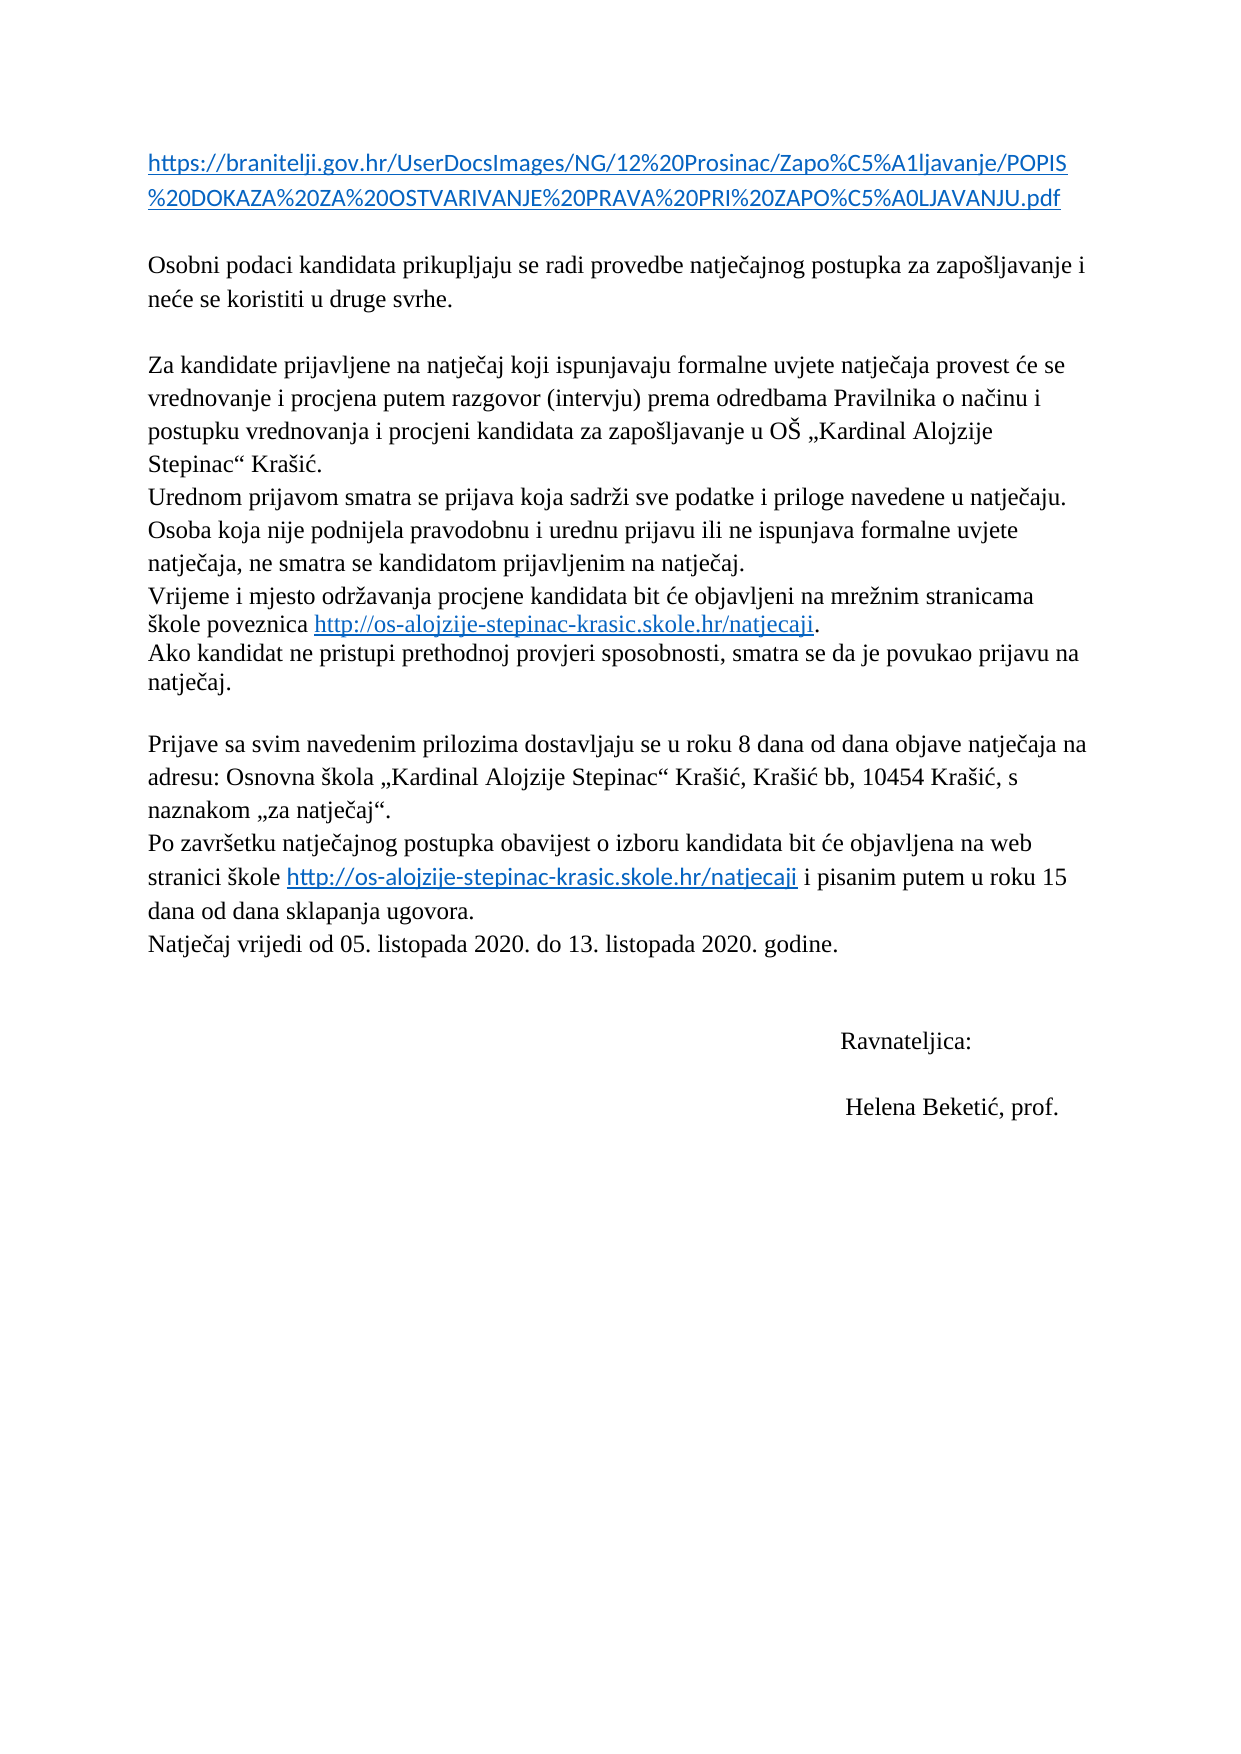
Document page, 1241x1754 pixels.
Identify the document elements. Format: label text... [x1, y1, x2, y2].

text https://branitelji.gov.hr/UserDocsImages/NG/12%20Prosinac/Zapo%C5%A1ljavanje/POPIS%20DOKAZA%20ZA%20OSTVARIVANJE%20PRAVA%20PRI%20ZAPO%C5%A0LJAVANJU.pdf [148, 148, 1093, 213]
text Ravnateljica: [148, 1026, 1093, 1055]
text Helena Beketić, prof. [148, 1092, 1093, 1121]
text Prijave sa svim navedenim prilozima dostavljaju se u roku 8 dana od dana objave natječaja na adresu: Osnovna škola „Kardinal Alojzije Stepinac“ Krašić, Krašić bb, 10454 Krašić, s naznakom „za natječaj“. [148, 729, 1093, 824]
text Osobni podaci kandidata prikupljaju se radi provedbe natječajnog postupka za zapošljavanje i neće se koristiti u druge svrhe. [148, 251, 1093, 312]
text Natječaj vrijedi od 05. listopada 2020. do 13. listopada 2020. godine. [148, 929, 1093, 958]
text Urednom prijavom smatra se prijava koja sadrži sve podatke i priloge navedene u natječaju. Osoba koja nije podnijela pravodobnu i urednu prijavu ili ne ispunjava formalne uvjete natječaja, ne smatra se kandidatom prijavljenim na natječaj. [148, 482, 1093, 577]
text Po završetku natječajnog postupka obavijest o izboru kandidata bit će objavljena na web stranici škole http://os-alojzije-stepinac-krasic.skole.hr/natjecaji i pisanim putem u roku 15 dana od dana sklapanja ugovora. [148, 828, 1093, 925]
text Vrijeme i mjesto održavanja procjene kandidata bit će objavljeni na mrežnim stranicama škole poveznica http://os-alojzije-stepinac-krasic.skole.hr/natjecaji. [148, 581, 1093, 638]
text Ako kandidat ne pristupi prethodnoj provjeri sposobnosti, smatra se da je povukao prijavu na natječaj. [148, 638, 1093, 696]
text Za kandidate prijavljene na natječaj koji ispunjavaju formalne uvjete natječaja provest će se vrednovanje i procjena putem razgovor (intervju) prema odredbama Pravilnika o načinu i postupku vrednovanja i procjeni kandidata za zapošljavanje u OŠ „Kardinal Alojzije Stepinac“ Krašić. [148, 350, 1093, 477]
